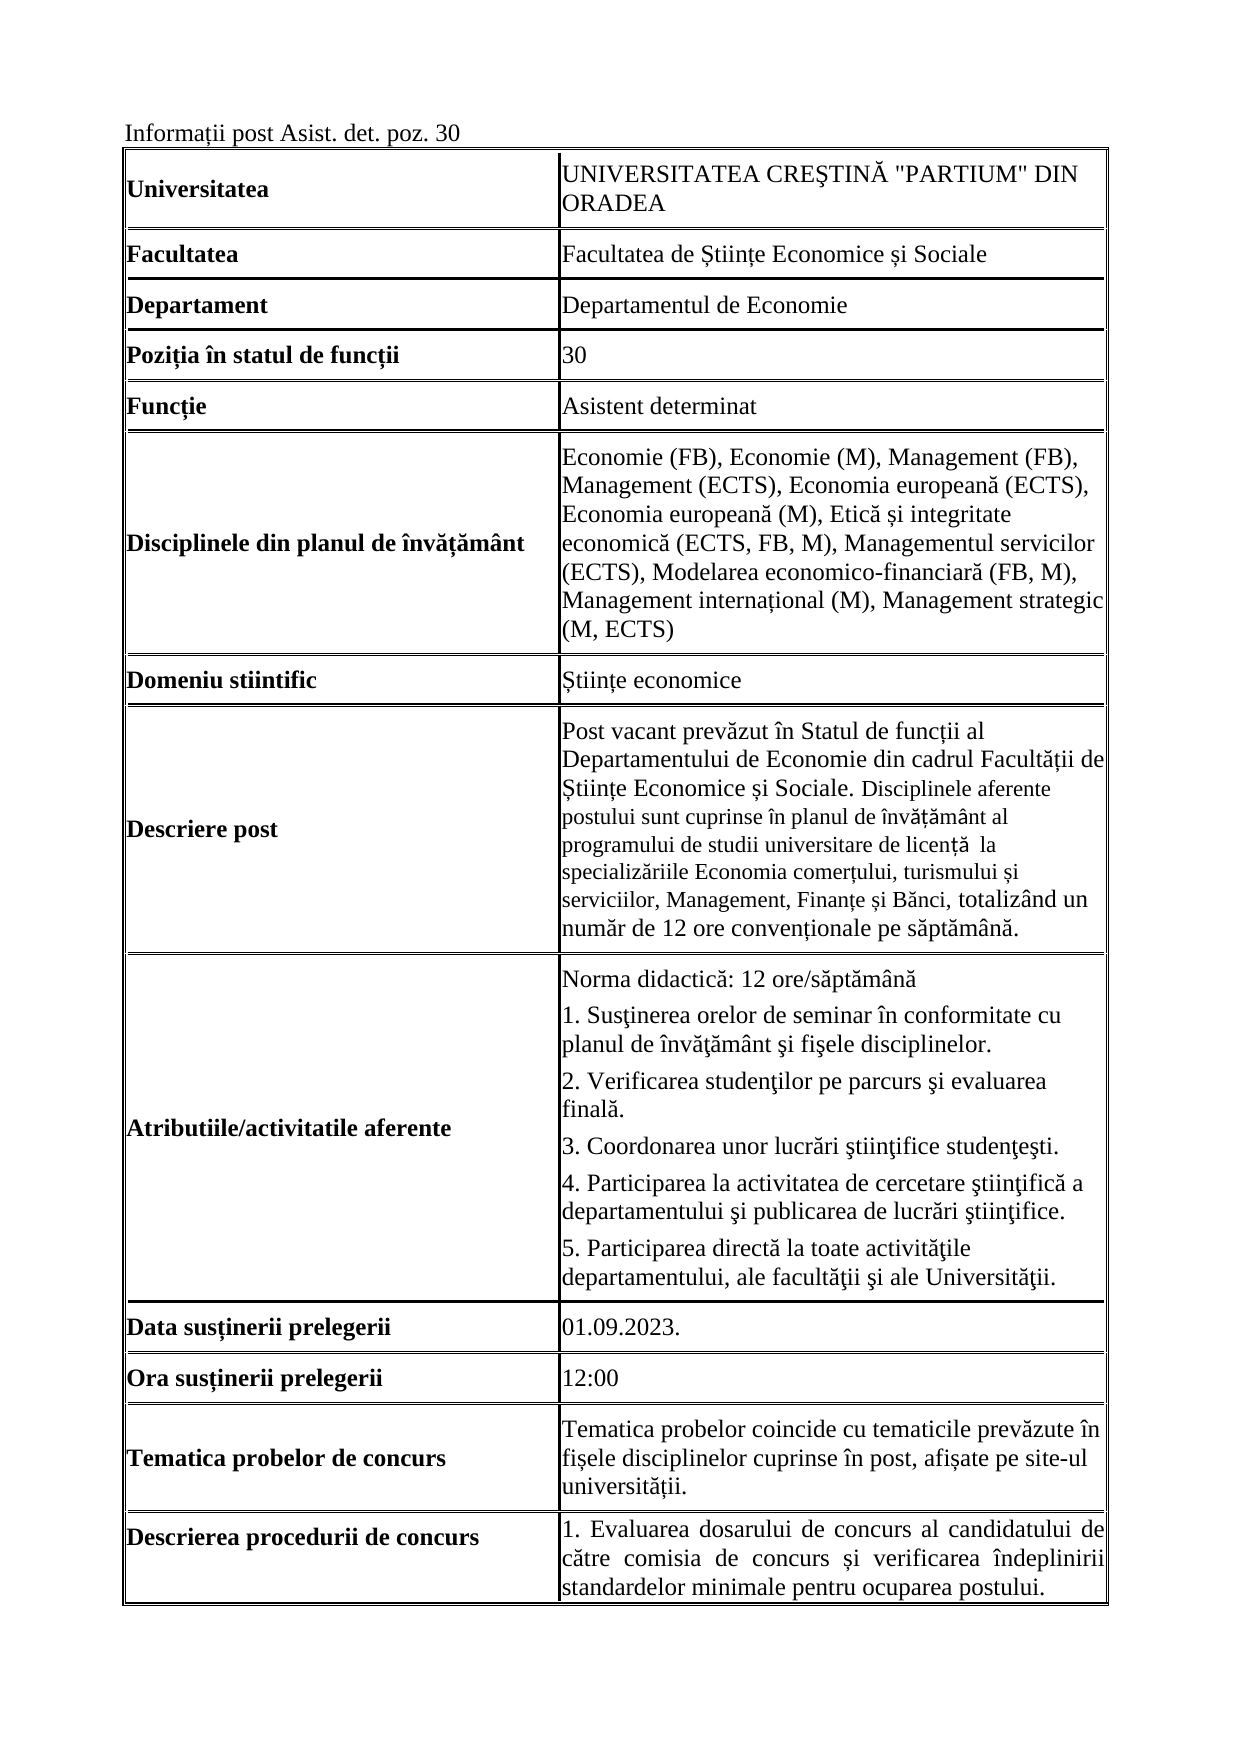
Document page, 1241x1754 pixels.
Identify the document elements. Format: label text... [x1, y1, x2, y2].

table_cell Descriere post [126, 703, 558, 951]
table_header Universitatea [126, 150, 559, 226]
table_cell Asistent determinat [561, 379, 1106, 429]
table_header UNIVERSITATEA CREŞTINĂ "PARTIUM" DIN ORADEA [559, 150, 1106, 226]
table_cell 30 [561, 328, 1107, 378]
table_cell Departament [126, 277, 558, 328]
table_cell Facultatea de Științe Economice și Sociale [561, 226, 1106, 277]
table_cell 01.09.2023. [561, 1300, 1106, 1351]
table_cell Economie (FB), Economie (M), Management (FB), Management (ECTS), Economia europeană (ECTS), Economia europeană (M), Etică și integritate economică (ECTS, FB, M), Managementul servicilor (ECTS), Modelarea economico-financiară (FB, M), Management internațional (M), Management strategic (M, ECTS) [561, 429, 1106, 652]
table_cell Disciplinele din planul de învățământ [126, 429, 558, 652]
table_cell Domeniu stiintific [126, 653, 558, 703]
table_cell Tematica probelor de concurs [126, 1401, 558, 1509]
table_cell Facultatea [126, 226, 558, 277]
table_cell Norma didactică: 12 ore/săptămână 1. Susţinerea orelor de seminar în conformitate cu planul de învăţământ şi fişele disciplinelor. 2. Verificarea studenţilor pe parcurs şi evaluarea finală. 3. Coordonarea unor lucrări ştiinţifice studenţeşti. 4. Participarea la activitatea de cercetare ştiinţifică a departamentului şi publicarea de lucrări ştiinţifice. 5. Participarea directă la toate activităţile departamentului, ale facultăţii şi ale Universităţii. [561, 951, 1106, 1300]
table_cell Tematica probelor coincide cu tematicile prevăzute în fișele disciplinelor cuprinse în post, afișate pe site-ul universității. [561, 1401, 1106, 1509]
table_cell Funcție [126, 379, 558, 429]
table_cell Poziția în statul de funcții [124, 328, 558, 378]
table_cell Data susținerii prelegerii [126, 1300, 558, 1351]
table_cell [559, 1510, 1106, 1602]
table_cell Ora susținerii prelegerii [124, 1351, 559, 1401]
table_cell Atributiile/activitatile aferente [126, 951, 558, 1300]
text Informații post Asist. det. poz. 30 [118, 118, 1122, 147]
table_cell Post vacant prevăzut în Statul de funcții al Departamentului de Economie din cadrul Facultății de Științe Economice și Sociale. Disciplinele aferente postului sunt cuprinse în planul de învățământ al programului de studii universitare de licență la specializăriile Economia comerțului, turismului și serviciilor, Management, Finanțe și Bănci, totalizând un număr de 12 ore convenționale pe săptămână. [561, 703, 1106, 951]
table_cell Științe economice [561, 653, 1106, 703]
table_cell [126, 1510, 559, 1602]
table_cell Departamentul de Economie [561, 277, 1106, 328]
table_cell 12:00 [559, 1351, 1107, 1401]
